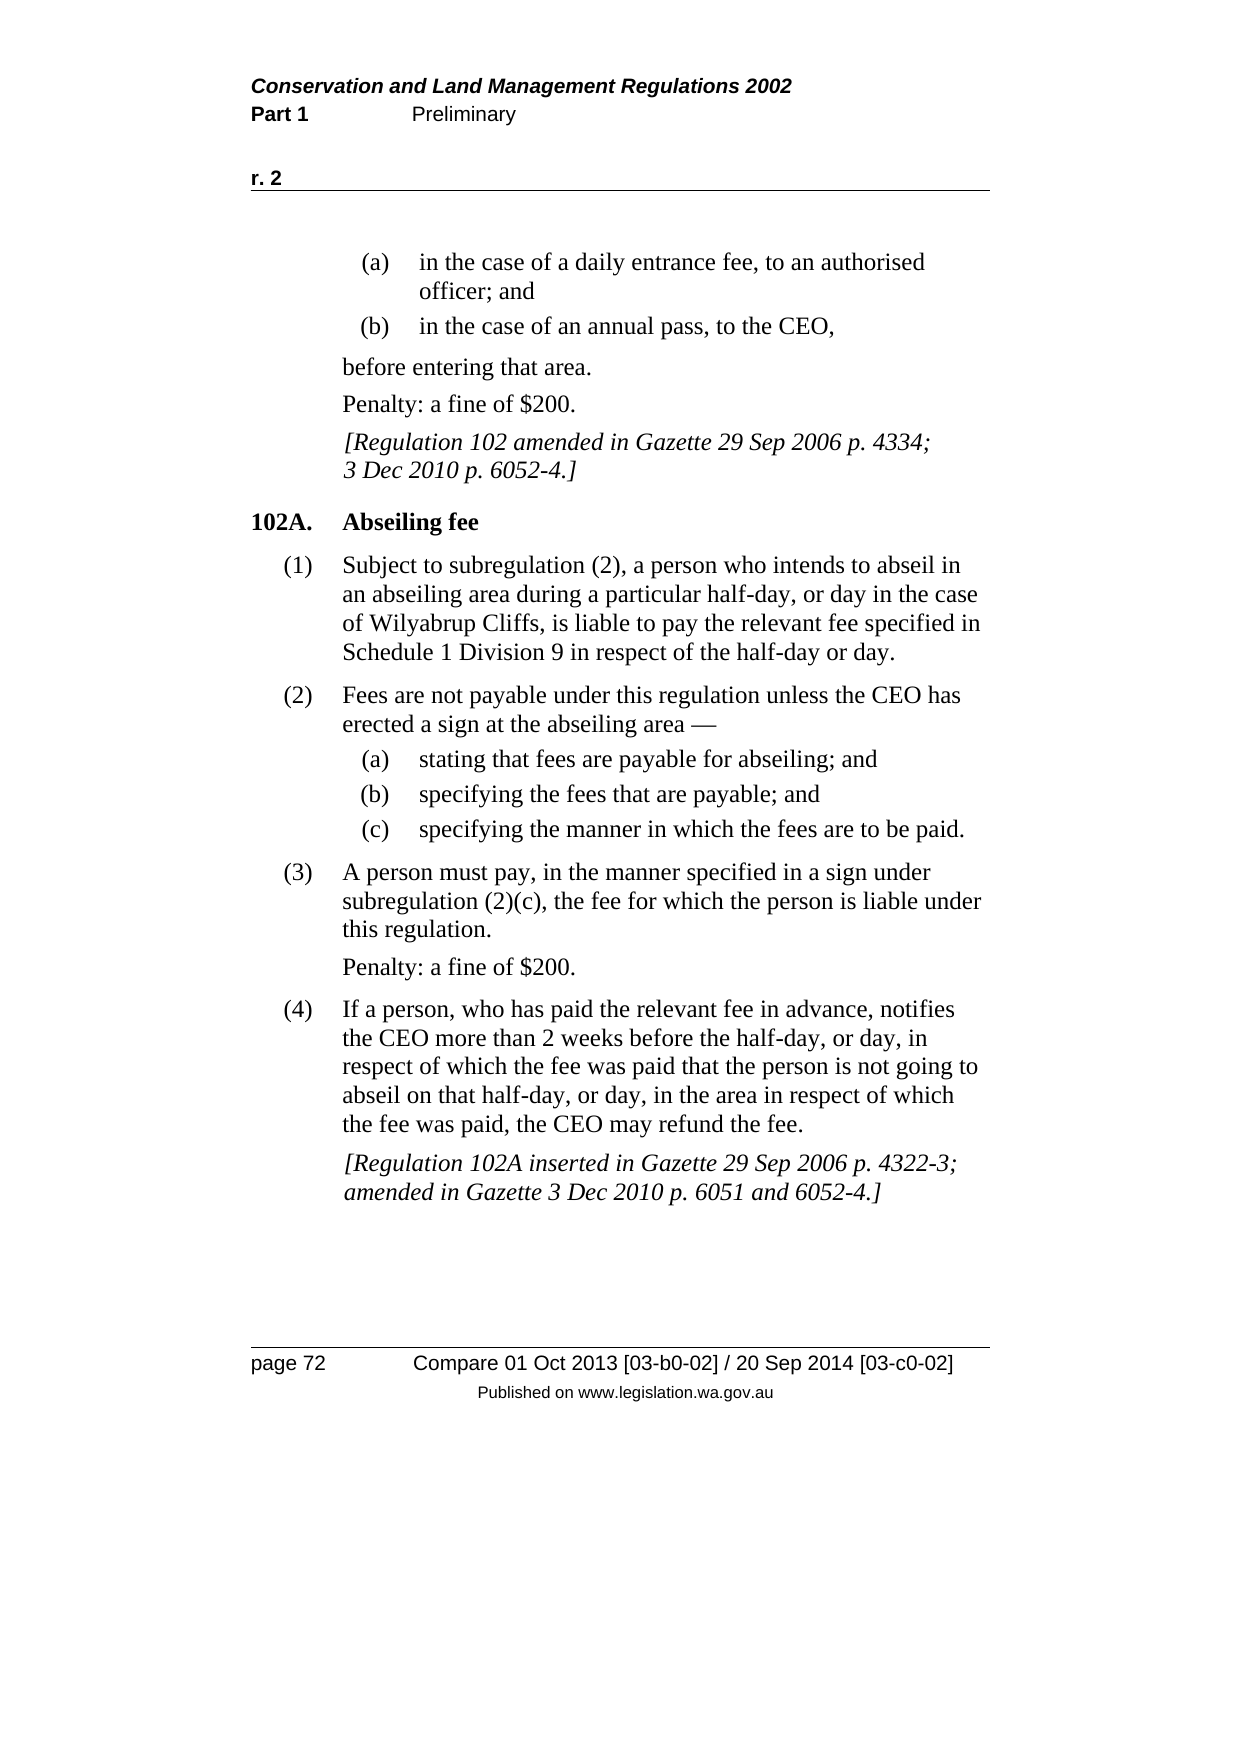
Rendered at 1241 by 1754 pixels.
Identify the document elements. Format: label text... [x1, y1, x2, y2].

text (2) Fees are not payable under this regulation unless the CEO has erected a sign at the abseiling area — [251, 680, 990, 737]
subtitle 102A. Abseiling fee [251, 507, 990, 536]
text (3) A person must pay, in the manner specified in a sign under subregulation (2)(c), the fee for which the person is liable under this regulation. [251, 857, 990, 943]
text Penalty: a fine of $200. [251, 389, 990, 418]
text [Regulation 102 amended in Gazette 29 Sep 2006 p. 4334; 3 Dec 2010 p. 6052-4.] [251, 427, 990, 484]
text Penalty: a fine of $200. [251, 952, 990, 980]
text (b) specifying the fees that are payable; and [251, 779, 990, 807]
text (b) in the case of an annual pass, to the CEO, [251, 311, 990, 340]
text before entering that area. [251, 352, 990, 381]
text [Regulation 102A inserted in Gazette 29 Sep 2006 p. 4322-3; amended in Gazette 3 Dec 2010 p. 6051 and 6052-4.] [251, 1148, 990, 1206]
text (a) in the case of a daily entrance fee, to an authorised officer; and [251, 247, 990, 305]
text (c) specifying the manner in which the fees are to be paid. [251, 814, 990, 842]
text (1) Subject to subregulation (2), a person who intends to abseil in an abseiling area during a particular half-day, or day in the case of Wilyabrup Cliffs, is liable to pay the relevant fee specified in Schedule 1 Division 9 in respect of the half-day or day. [251, 550, 990, 665]
text (a) stating that fees are payable for abseiling; and [251, 744, 990, 772]
text (4) If a person, who has paid the relevant fee in advance, notifies the CEO more than 2 weeks before the half-day, or day, in respect of which the fee was paid that the person is not going to abseil on that half-day, or day, in the area in respect of which the fee was paid, the CEO may refund the fee. [251, 994, 990, 1138]
